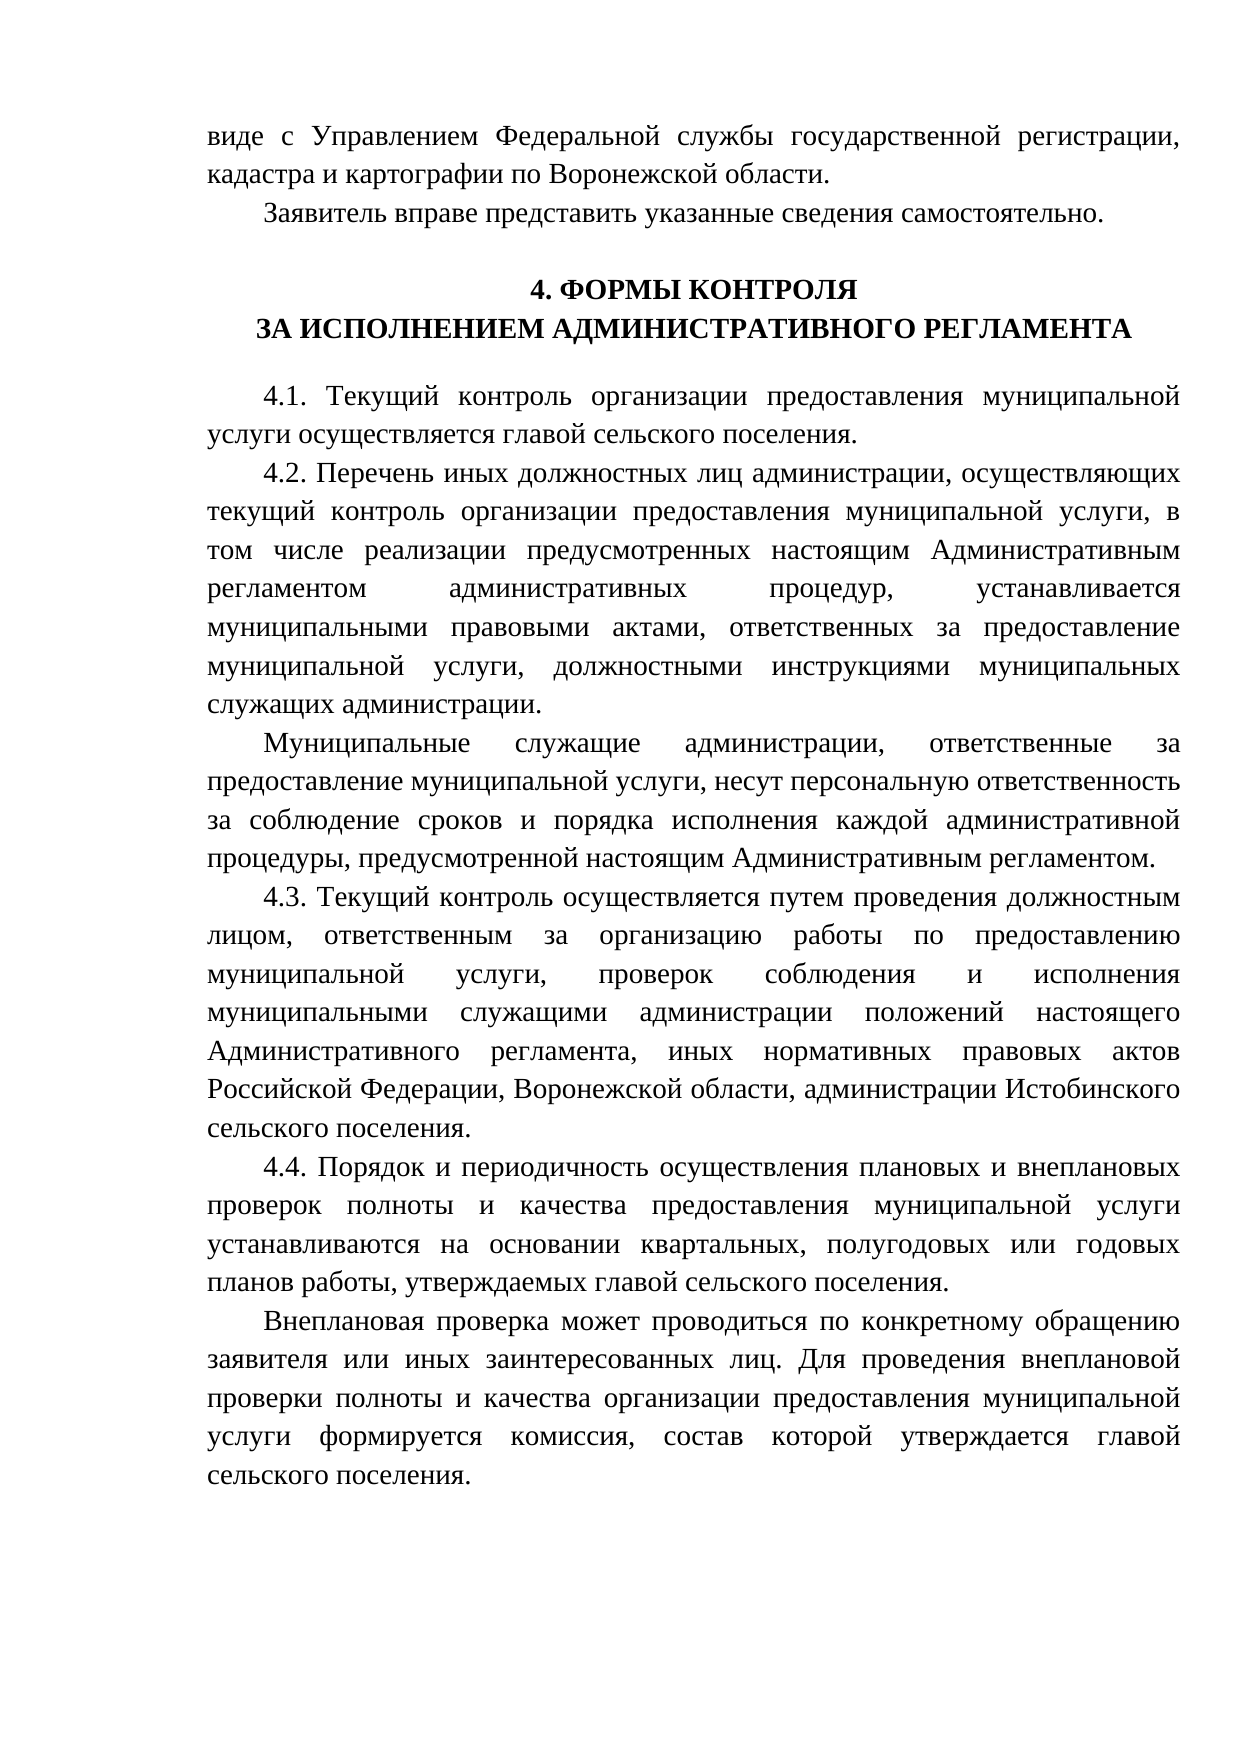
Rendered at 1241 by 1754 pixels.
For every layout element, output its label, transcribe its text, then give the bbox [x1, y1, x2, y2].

text 4. ФОРМЫ КОНТРОЛЯ [207, 272, 1181, 306]
text ЗА ИСПОЛНЕНИЕМ АДМИНИСТРАТИВНОГО РЕГЛАМЕНТА [207, 311, 1181, 344]
text Заявитель вправе представить указанные сведения самостоятельно. [207, 195, 1181, 229]
text 4.3. Текущий контроль осуществляется путем проведения должностным лицом, ответственным за организацию работы по предоставлению муниципальной услуги, проверок соблюдения и исполнения муниципальными служащими администрации положений настоящего Административного регламента, иных нормативных правовых актов Российской Федерации, Воронежской области, администрации Истобинского сельского поселения. [207, 879, 1181, 1144]
text 4.1. Текущий контроль организации предоставления муниципальной услуги осуществляется главой сельского поселения. [207, 378, 1181, 450]
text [207, 118, 1181, 190]
text Муниципальные служащие администрации, ответственные за предоставление муниципальной услуги, несут персональную ответственность за соблюдение сроков и порядка исполнения каждой административной процедуры, предусмотренной настоящим Административным регламентом. [207, 725, 1181, 874]
text 4.2. Перечень иных должностных лиц администрации, осуществляющих текущий контроль организации предоставления муниципальной услуги, в том числе реализации предусмотренных настоящим Административным регламентом административных процедур, устанавливается муниципальными правовыми актами, ответственных за предоставление муниципальной услуги, должностными инструкциями муниципальных служащих администрации. [207, 455, 1181, 720]
text 4.4. Порядок и периодичность осуществления плановых и внеплановых проверок полноты и качества предоставления муниципальной услуги устанавливаются на основании квартальных, полугодовых или годовых планов работы, утверждаемых главой сельского поселения. [207, 1149, 1181, 1298]
text Внеплановая проверка может проводиться по конкретному обращению заявителя или иных заинтересованных лиц. Для проведения внеплановой проверки полноты и качества организации предоставления муниципальной услуги формируется комиссия, состав которой утверждается главой сельского поселения. [207, 1303, 1181, 1491]
